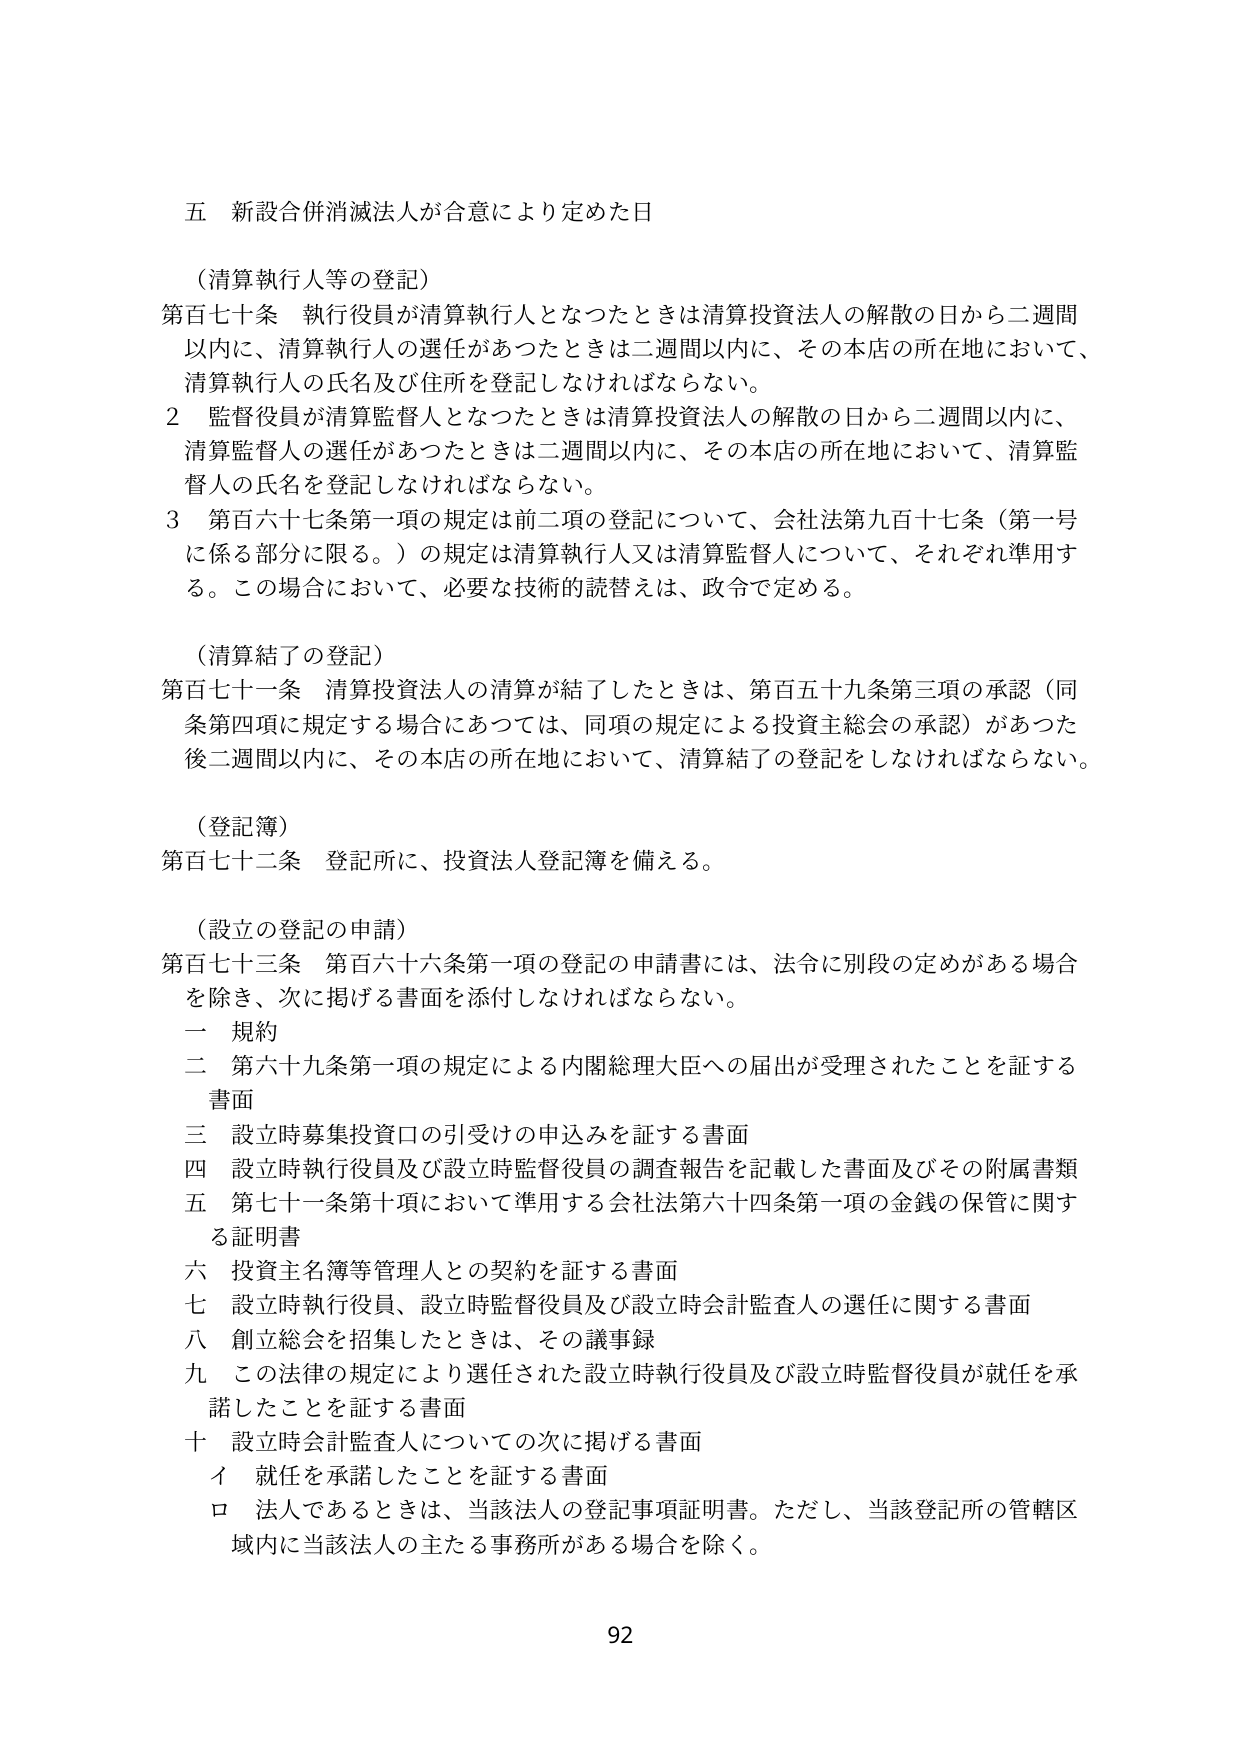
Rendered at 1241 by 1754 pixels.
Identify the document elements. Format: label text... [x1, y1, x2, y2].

text 七 設立時執行役員、設立時監督役員及び設立時会計監査人の選任に関する書面 [184, 1287, 1079, 1321]
text 五 新設合併消滅法人が合意により定めた日 [184, 194, 1079, 228]
text （登記簿） [184, 809, 1079, 843]
text ロ 法人であるときは、当該法人の登記事項証明書。ただし、当該登記所の管轄区域内に当該法人の主たる事務所がある場合を除く。 [207, 1492, 1079, 1560]
text 第百七十条 執行役員が清算執行人となつたときは清算投資法人の解散の日から二週間以内に、清算執行人の選任があつたときは二週間以内に、その本店の所在地において、清算執行人の氏名及び住所を登記しなければならない。 [161, 296, 1079, 399]
text 四 設立時執行役員及び設立時監督役員の調査報告を記載した書面及びその附属書類 [184, 1150, 1079, 1184]
text 三 設立時募集投資口の引受けの申込みを証する書面 [184, 1116, 1079, 1150]
text ２ 監督役員が清算監督人となつたときは清算投資法人の解散の日から二週間以内に、清算監督人の選任があつたときは二週間以内に、その本店の所在地において、清算監督人の氏名を登記しなければならない。 [161, 399, 1079, 501]
text （清算執行人等の登記） [184, 262, 1079, 296]
text 第百七十二条 登記所に、投資法人登記簿を備える。 [161, 843, 1079, 877]
text （設立の登記の申請） [184, 911, 1079, 945]
text 五 第七十一条第十項において準用する会社法第六十四条第一項の金銭の保管に関する証明書 [184, 1184, 1079, 1253]
text 一 規約 [184, 1014, 1079, 1048]
text 十 設立時会計監査人についての次に掲げる書面 [184, 1424, 1079, 1458]
text 六 投資主名簿等管理人との契約を証する書面 [184, 1253, 1079, 1287]
text 第百七十三条 第百六十六条第一項の登記の申請書には、法令に別段の定めがある場合を除き、次に掲げる書面を添付しなければならない。 [161, 945, 1079, 1014]
text 八 創立総会を招集したときは、その議事録 [184, 1321, 1079, 1355]
text 九 この法律の規定により選任された設立時執行役員及び設立時監督役員が就任を承諾したことを証する書面 [184, 1355, 1079, 1424]
text （清算結了の登記） [184, 638, 1079, 672]
text イ 就任を承諾したことを証する書面 [207, 1458, 1079, 1492]
text ３ 第百六十七条第一項の規定は前二項の登記について、会社法第九百十七条（第一号に係る部分に限る。）の規定は清算執行人又は清算監督人について、それぞれ準用する。この場合において、必要な技術的読替えは、政令で定める。 [161, 501, 1079, 604]
text 第百七十一条 清算投資法人の清算が結了したときは、第百五十九条第三項の承認（同条第四項に規定する場合にあつては、同項の規定による投資主総会の承認）があつた後二週間以内に、その本店の所在地において、清算結了の登記をしなければならない。 [161, 672, 1079, 774]
text 二 第六十九条第一項の規定による内閣総理大臣への届出が受理されたことを証する書面 [184, 1048, 1079, 1116]
